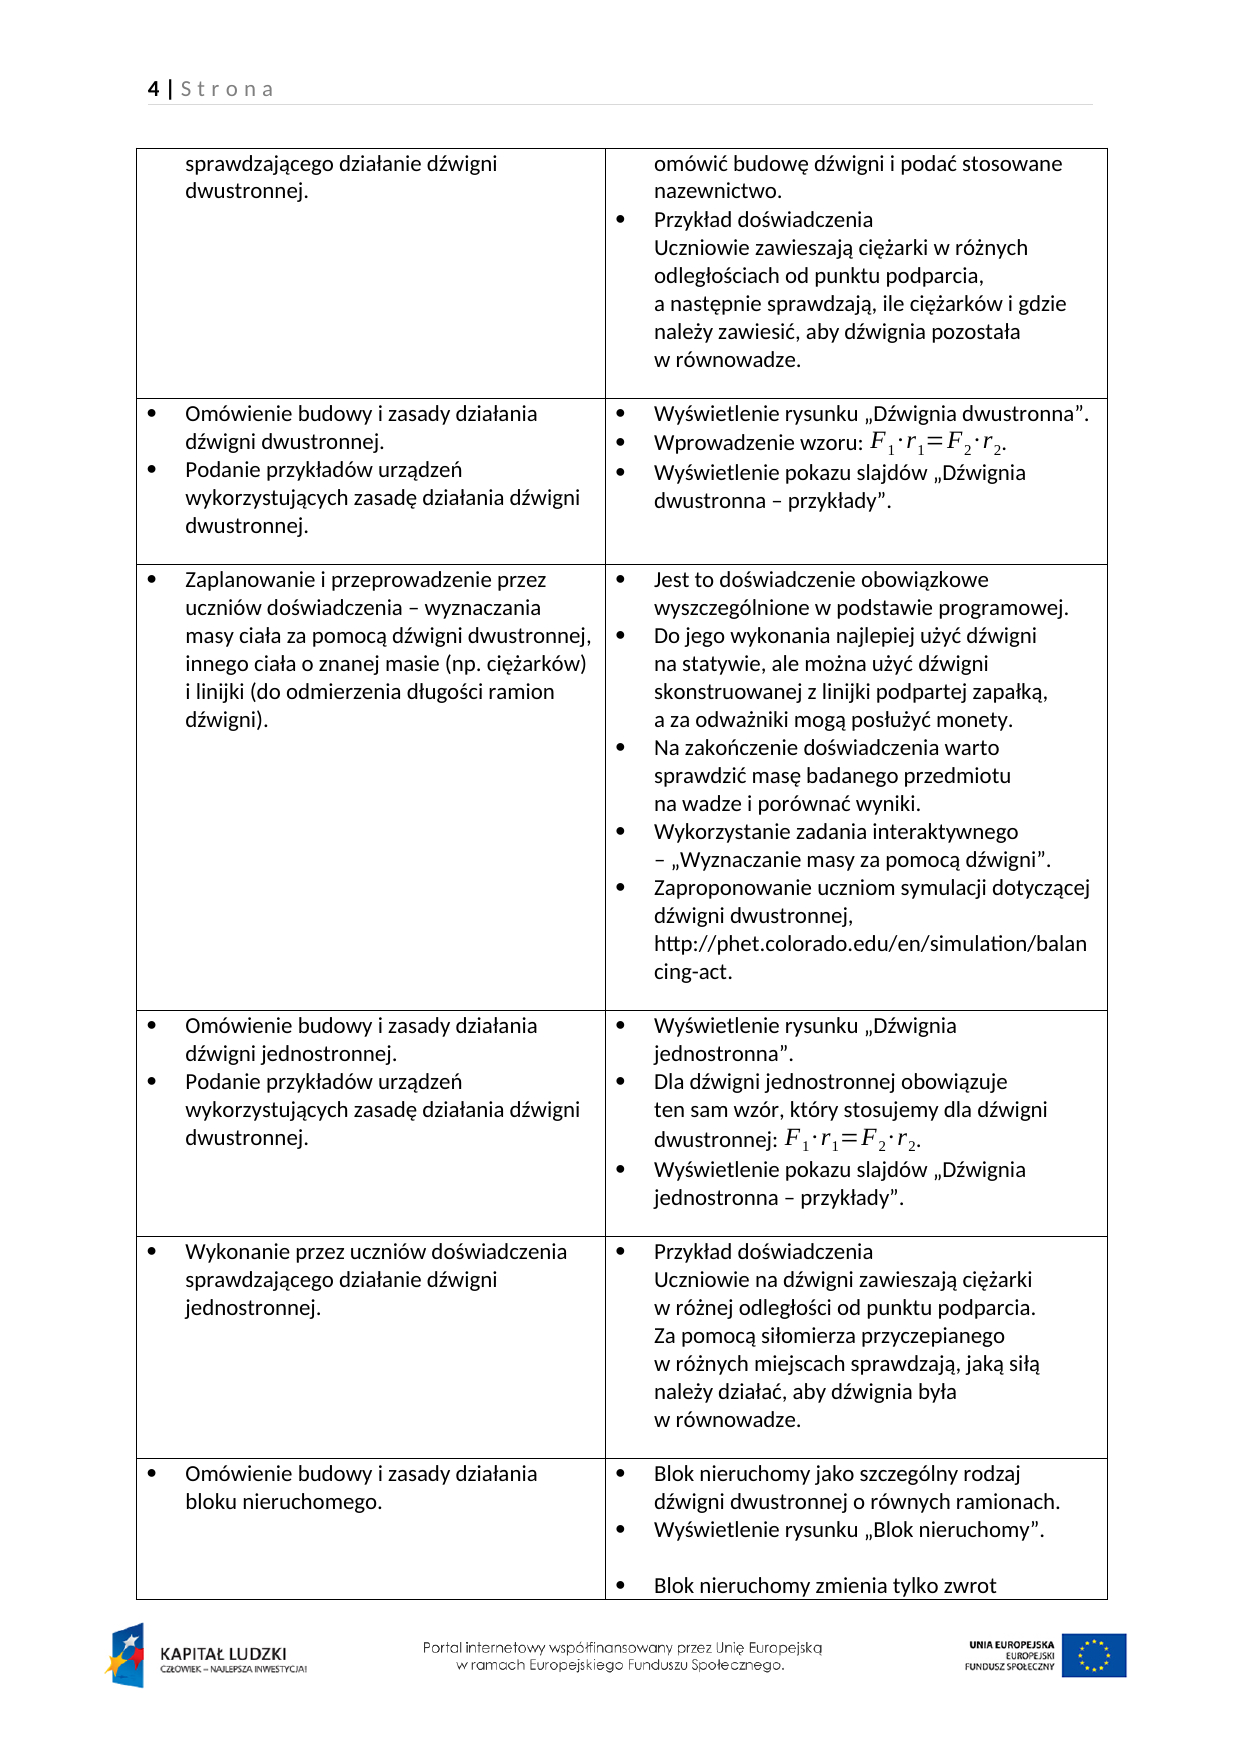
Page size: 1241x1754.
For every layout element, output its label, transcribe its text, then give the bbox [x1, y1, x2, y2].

table_cell Wykonanie przez uczniów doświadczenia sprawdzającego działanie dźwigni jednostronnej. [137, 1237, 605, 1458]
table_cell Przykład doświadczenia Uczniowie na dźwigni zawieszają ciężarki w różnej odległości od punktu podparcia. Za pomocą siłomierza przyczepianego w różnych miejscach sprawdzają, jaką siłą należy działać, aby dźwignia była w równowadze. [606, 1237, 1107, 1458]
table_cell Wykonanie przez uczniów doświadczenia sprawdzającego działanie dźwigni dwustronnej. [137, 149, 605, 398]
table_cell Jest to doświadczenie obowiązkowe wyszczególnione w podstawie programowej. Do jego wykonania najlepiej użyć dźwigni na statywie, ale można użyć dźwigni skonstruowanej z linijki podpartej zapałką, a za odważniki mogą posłużyć monety. Na zakończenie doświadczenia warto sprawdzić masę badanego przedmiotu na wadze i porównać wyniki. Wykorzystanie zadania interaktywnego – „Wyznaczanie masy za pomocą dźwigni”. Zaproponowanie uczniom symulacji dotyczącej dźwigni dwustronnej, http://phet.colorado.edu/en/simulation/balancing-act. [606, 565, 1107, 1010]
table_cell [606, 1459, 1107, 1599]
table_cell Wyświetlenie rysunku „Dźwignia jednostronna”. Dla dźwigni jednostronnej obowiązuje ten sam wzór, który stosujemy dla dźwigni dwustronnej: . Wyświetlenie pokazu slajdów „Dźwignia jednostronna – przykłady”. [606, 1011, 1107, 1236]
table_cell Wyświetlenie rysunku „Dźwignia dwustronna”. Wprowadzenie wzoru: . Wyświetlenie pokazu slajdów „Dźwignia dwustronna – przykłady”. [606, 399, 1107, 564]
table_cell Zaplanowanie i przeprowadzenie przez uczniów doświadczenia – wyznaczania masy ciała za pomocą dźwigni dwustronnej, innego ciała o znanej masie (np. ciężarków) i linijki (do odmierzenia długości ramion dźwigni). [137, 565, 605, 1010]
picture [68, 1591, 1163, 1722]
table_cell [137, 1459, 605, 1599]
table_cell Omówienie budowy i zasady działania dźwigni jednostronnej. Podanie przykładów urządzeń wykorzystujących zasadę działania dźwigni dwustronnej. [137, 1011, 605, 1236]
table_cell Omówienie budowy i zasady działania dźwigni dwustronnej. Podanie przykładów urządzeń wykorzystujących zasadę działania dźwigni dwustronnej. [137, 399, 605, 564]
